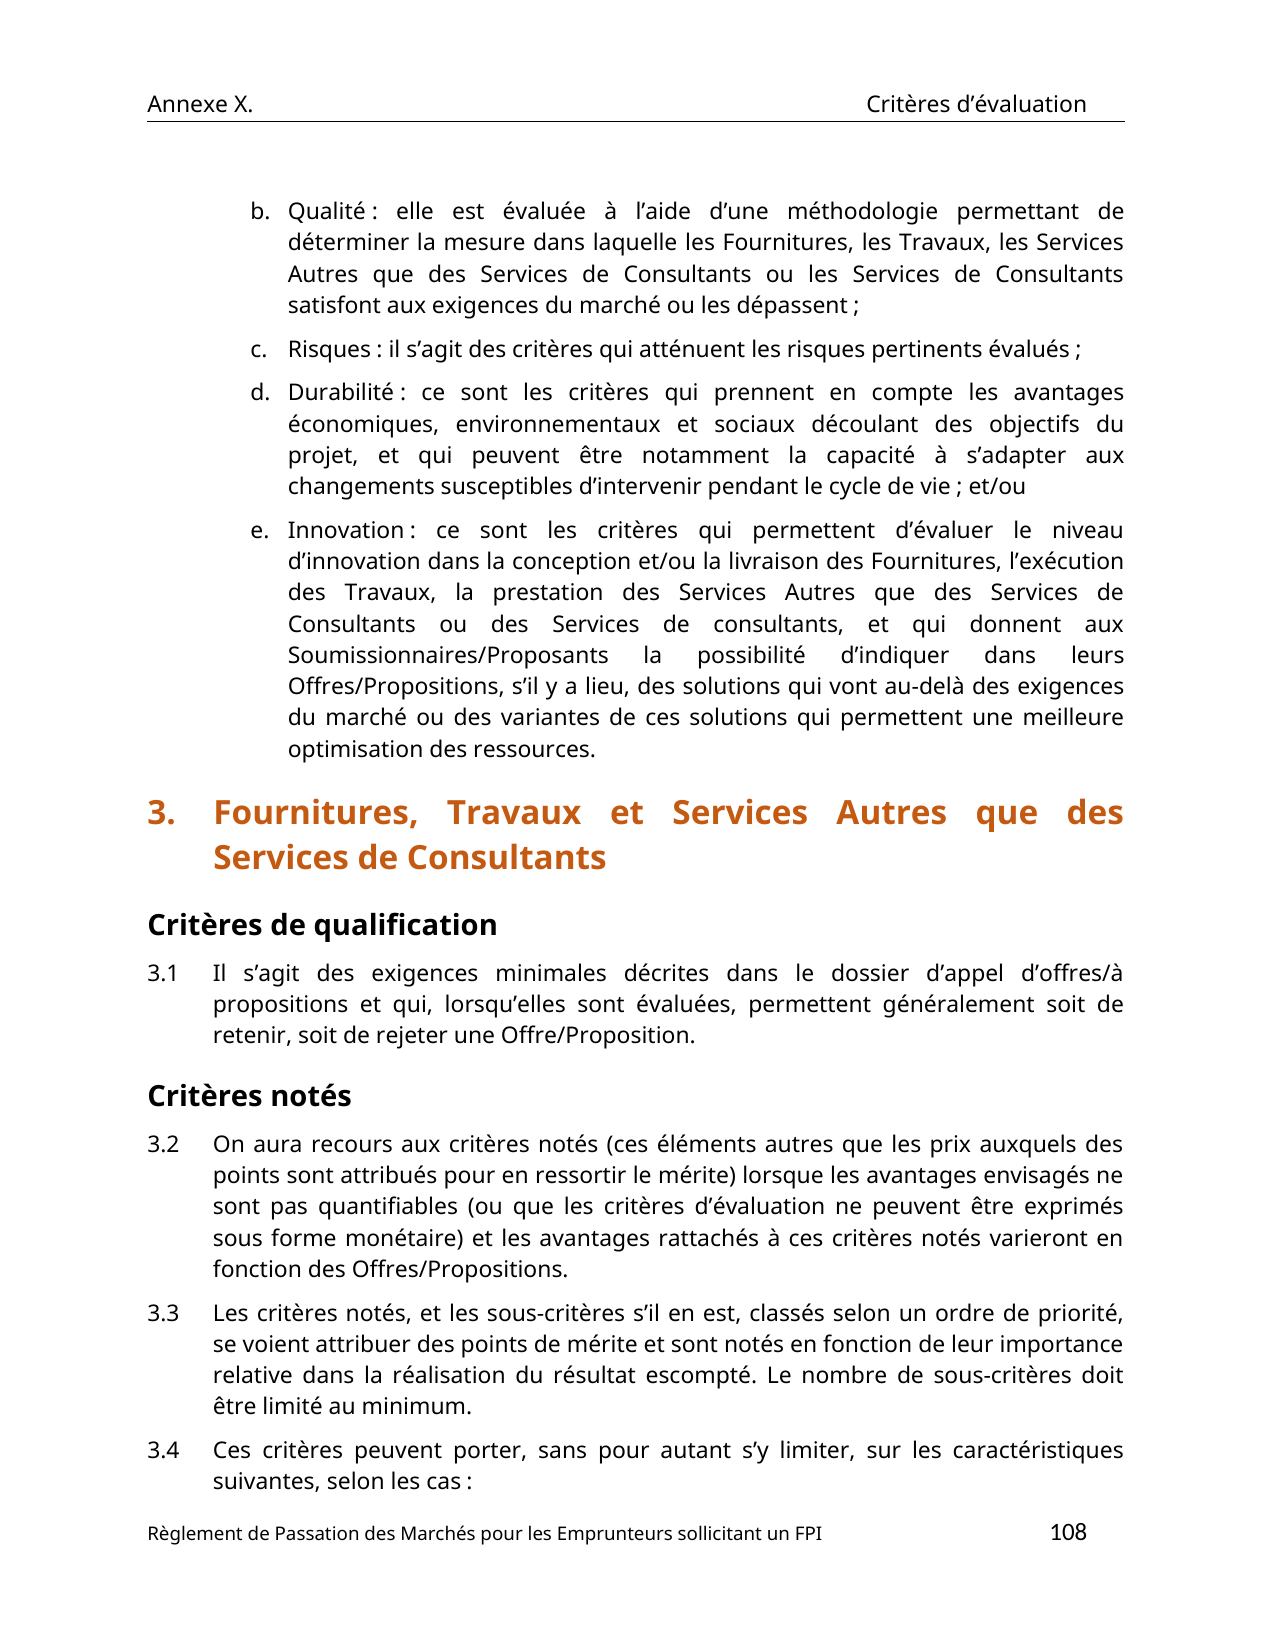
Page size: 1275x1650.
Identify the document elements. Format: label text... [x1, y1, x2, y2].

list Durabilité : ce sont les critères qui prennent en compte les avantages économiques, environnementaux et sociaux découlant des objectifs du projet, et qui peuvent être notamment la capacité à s’adapter aux changements susceptibles d’intervenir pendant le cycle de vie ; et/ou [250, 376, 1125, 501]
list Ces critères peuvent porter, sans pour autant s’y limiter, sur les caractéristiques suivantes, selon les cas : [147, 1434, 1125, 1496]
list Risques : il s’agit des critères qui atténuent les risques pertinents évalués ; [250, 332, 1125, 364]
list On aura recours aux critères notés (ces éléments autres que les prix auxquels des points sont attribués pour en ressortir le mérite) lorsque les avantages envisagés ne sont pas quantifiables (ou que les critères d’évaluation ne peuvent être exprimés sous forme monétaire) et les avantages rattachés à ces critères notés varieront en fonction des Offres/Propositions. [147, 1128, 1125, 1284]
list Critères de qualification [147, 904, 1125, 944]
list Qualité : elle est évaluée à l’aide d’une méthodologie permettant de déterminer la mesure dans laquelle les Fournitures, les Travaux, les Services Autres que des Services de Consultants ou les Services de Consultants satisfont aux exigences du marché ou les dépassent ; [250, 195, 1125, 320]
list Innovation : ce sont les critères qui permettent d’évaluer le niveau d’innovation dans la conception et/ou la livraison des Fournitures, l’exécution des Travaux, la prestation des Services Autres que des Services de Consultants ou des Services de consultants, et qui donnent aux Soumissionnaires/Proposants la possibilité d’indiquer dans leurs Offres/Propositions, s’il y a lieu, des solutions qui vont au-delà des exigences du marché ou des variantes de ces solutions qui permettent une meilleure optimisation des ressources. [250, 514, 1125, 764]
list Fournitures, Travaux et Services Autres que des Services de Consultants [147, 789, 1125, 879]
list Les critères notés, et les sous-critères s’il en est, classés selon un ordre de priorité, se voient attribuer des points de mérite et sont notés en fonction de leur importance relative dans la réalisation du résultat escompté. Le nombre de sous-critères doit être limité au minimum. [147, 1296, 1125, 1421]
list Critères notés [147, 1076, 1125, 1115]
list Il s’agit des exigences minimales décrites dans le dossier d’appel d’offres/à propositions et qui, lorsqu’elles sont évaluées, permettent généralement soit de retenir, soit de rejeter une Offre/Proposition. [147, 957, 1125, 1051]
